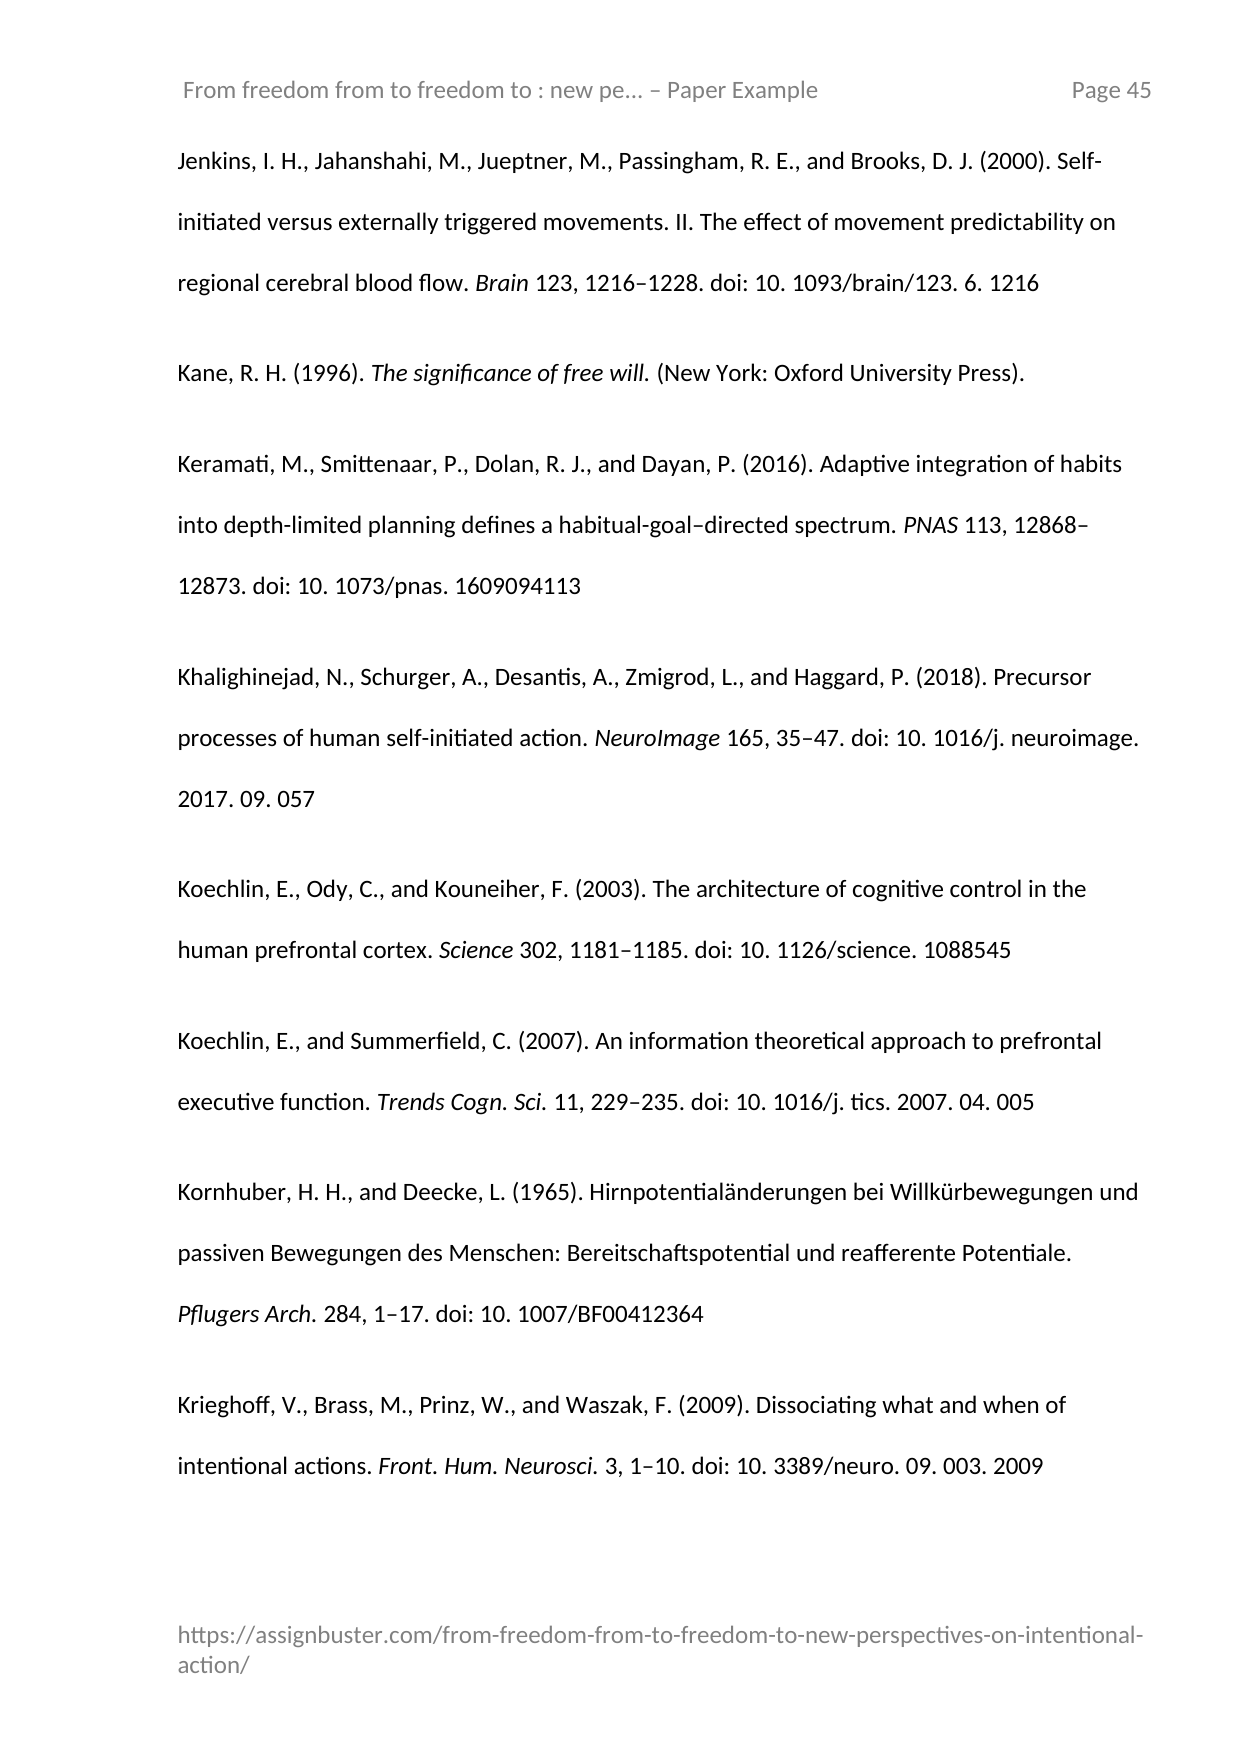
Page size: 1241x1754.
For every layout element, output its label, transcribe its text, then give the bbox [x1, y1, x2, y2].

text Krieghoff, V., Brass, M., Prinz, W., and Waszak, F. (2009). Dissociating what and when of intentional actions. Front. Hum. Neurosci. 3, 1–10. doi: 10. 3389/neuro. 09. 003. 2009 [177, 1389, 1152, 1481]
text Kornhuber, H. H., and Deecke, L. (1965). Hirnpotentialänderungen bei Willkürbewegungen und passiven Bewegungen des Menschen: Bereitschaftspotential und reafferente Potentiale. Pflugers Arch. 284, 1–17. doi: 10. 1007/BF00412364 [177, 1176, 1152, 1329]
text Keramati, M., Smittenaar, P., Dolan, R. J., and Dayan, P. (2016). Adaptive integration of habits into depth-limited planning defines a habitual-goal–directed spectrum. PNAS 113, 12868–12873. doi: 10. 1073/pnas. 1609094113 [177, 448, 1152, 601]
text Koechlin, E., and Summerfield, C. (2007). An information theoretical approach to prefrontal executive function. Trends Cogn. Sci. 11, 229–235. doi: 10. 1016/j. tics. 2007. 04. 005 [177, 1025, 1152, 1116]
text Kane, R. H. (1996). The significance of free will. (New York: Oxford University Press). [177, 358, 1152, 388]
text Koechlin, E., Ody, C., and Kouneiher, F. (2003). The architecture of cognitive control in the human prefrontal cortex. Science 302, 1181–1185. doi: 10. 1126/science. 1088545 [177, 873, 1152, 965]
text Khalighinejad, N., Schurger, A., Desantis, A., Zmigrod, L., and Haggard, P. (2018). Precursor processes of human self-initiated action. NeuroImage 165, 35–47. doi: 10. 1016/j. neuroimage. 2017. 09. 057 [177, 661, 1152, 813]
text Jenkins, I. H., Jahanshahi, M., Jueptner, M., Passingham, R. E., and Brooks, D. J. (2000). Self-initiated versus externally triggered movements. II. The effect of movement predictability on regional cerebral blood flow. Brain 123, 1216–1228. doi: 10. 1093/brain/123. 6. 1216 [177, 145, 1152, 298]
